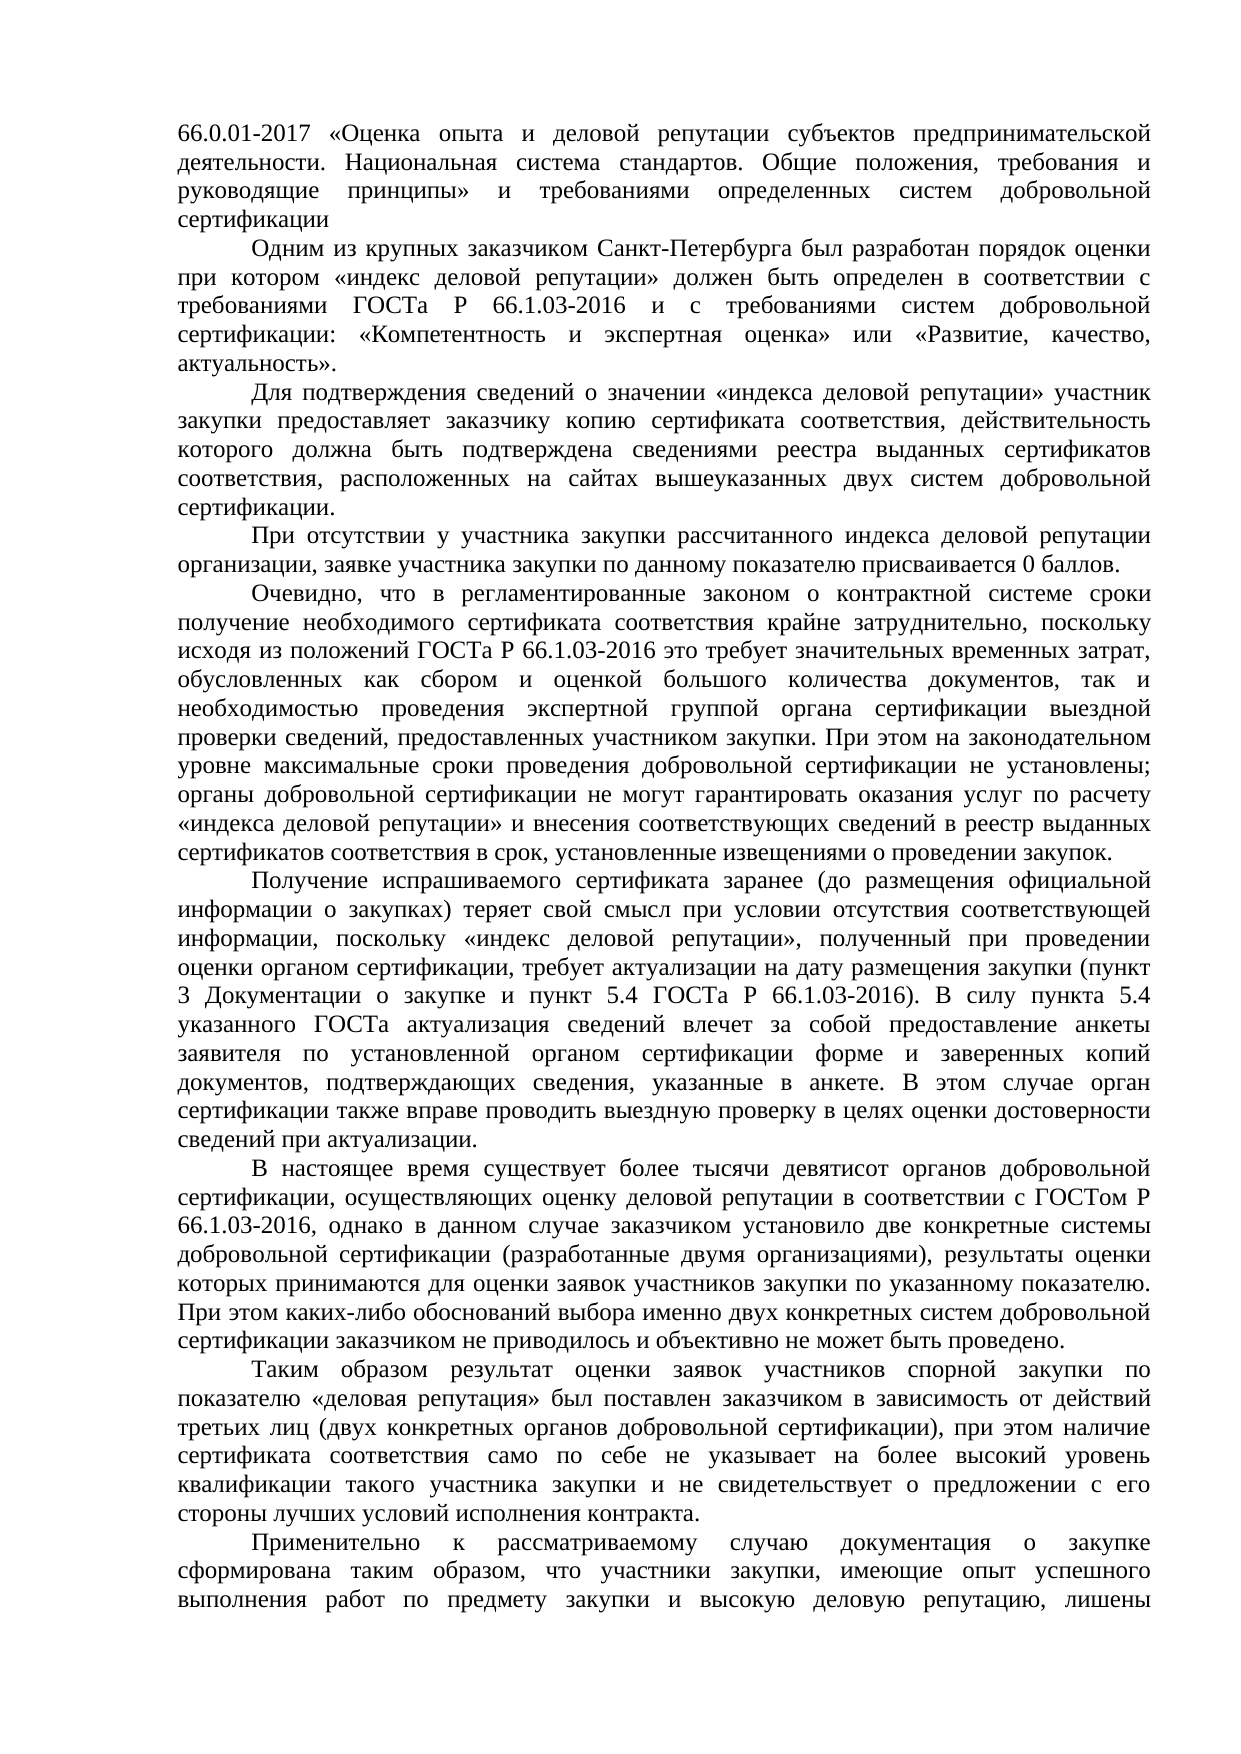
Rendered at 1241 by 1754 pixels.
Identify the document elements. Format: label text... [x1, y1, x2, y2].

text Очевидно, что в регламентированные законом о контрактной системе сроки получение необходимого сертификата соответствия крайне затруднительно, поскольку исходя из положений ГОСТа Р 66.1.03-2016 это требует значительных временных затрат, обусловленных как сбором и оценкой большого количества документов, так и необходимостью проведения экспертной группой органа сертификации выездной проверки сведений, предоставленных участником закупки. При этом на законодательном уровне максимальные сроки проведения добровольной сертификации не установлены; органы добровольной сертификации не могут гарантировать оказания услуг по расчету «индекса деловой репутации» и внесения соответствующих сведений в реестр выданных сертификатов соответствия в срок, установленные извещениями о проведении закупок. [177, 578, 1152, 866]
text В настоящее время существует более тысячи девятисот органов добровольной сертификации, осуществляющих оценку деловой репутации в соответствии с ГОСТом Р 66.1.03-2016, однако в данном случае заказчиком установило две конкретные системы добровольной сертификации (разработанные двумя организациями), результаты оценки которых принимаются для оценки заявок участников закупки по указанному показателю. При этом каких-либо обоснований выбора именно двух конкретных систем добровольной сертификации заказчиком не приводилось и объективно не может быть проведено. [177, 1153, 1152, 1354]
text Таким образом результат оценки заявок участников спорной закупки по показателю «деловая репутация» был поставлен заказчиком в зависимость от действий третьих лиц (двух конкретных органов добровольной сертификации), при этом наличие сертификата соответствия само по себе не указывает на более высокий уровень квалификации такого участника закупки и не свидетельствует о предложении с его стороны лучших условий исполнения контракта. [177, 1354, 1152, 1527]
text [177, 1527, 1152, 1613]
text При отсутствии у участника закупки рассчитанного индекса деловой репутации организации, заявке участника закупки по данному показателю присваивается 0 баллов. [177, 521, 1152, 578]
text Для подтверждения сведений о значении «индекса деловой репутации» участник закупки предоставляет заказчику копию сертификата соответствия, действительность которого должна быть подтверждена сведениями реестра выданных сертификатов соответствия, расположенных на сайтах вышеуказанных двух систем добровольной сертификации. [177, 377, 1152, 521]
text Одним из крупных заказчиком Санкт-Петербурга был разработан порядок оценки при котором «индекс деловой репутации» должен быть определен в соответствии с требованиями ГОСТа Р 66.1.03-2016 и с требованиями систем добровольной сертификации: «Компетентность и экспертная оценка» или «Развитие, качество, актуальность». [177, 233, 1152, 377]
text Получение испрашиваемого сертификата заранее (до размещения официальной информации о закупках) теряет свой смысл при условии отсутствия соответствующей информации, поскольку «индекс деловой репутации», полученный при проведении оценки органом сертификации, требует актуализации на дату размещения закупки (пункт 3 Документации о закупке и пункт 5.4 ГОСТа Р 66.1.03-2016). В силу пункта 5.4 указанного ГОСТа актуализация сведений влечет за собой предоставление анкеты заявителя по установленной органом сертификации форме и заверенных копий документов, подтверждающих сведения, указанные в анкете. В этом случае орган сертификации также вправе проводить выездную проверку в целях оценки достоверности сведений при актуализации. [177, 866, 1152, 1153]
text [177, 118, 1152, 233]
